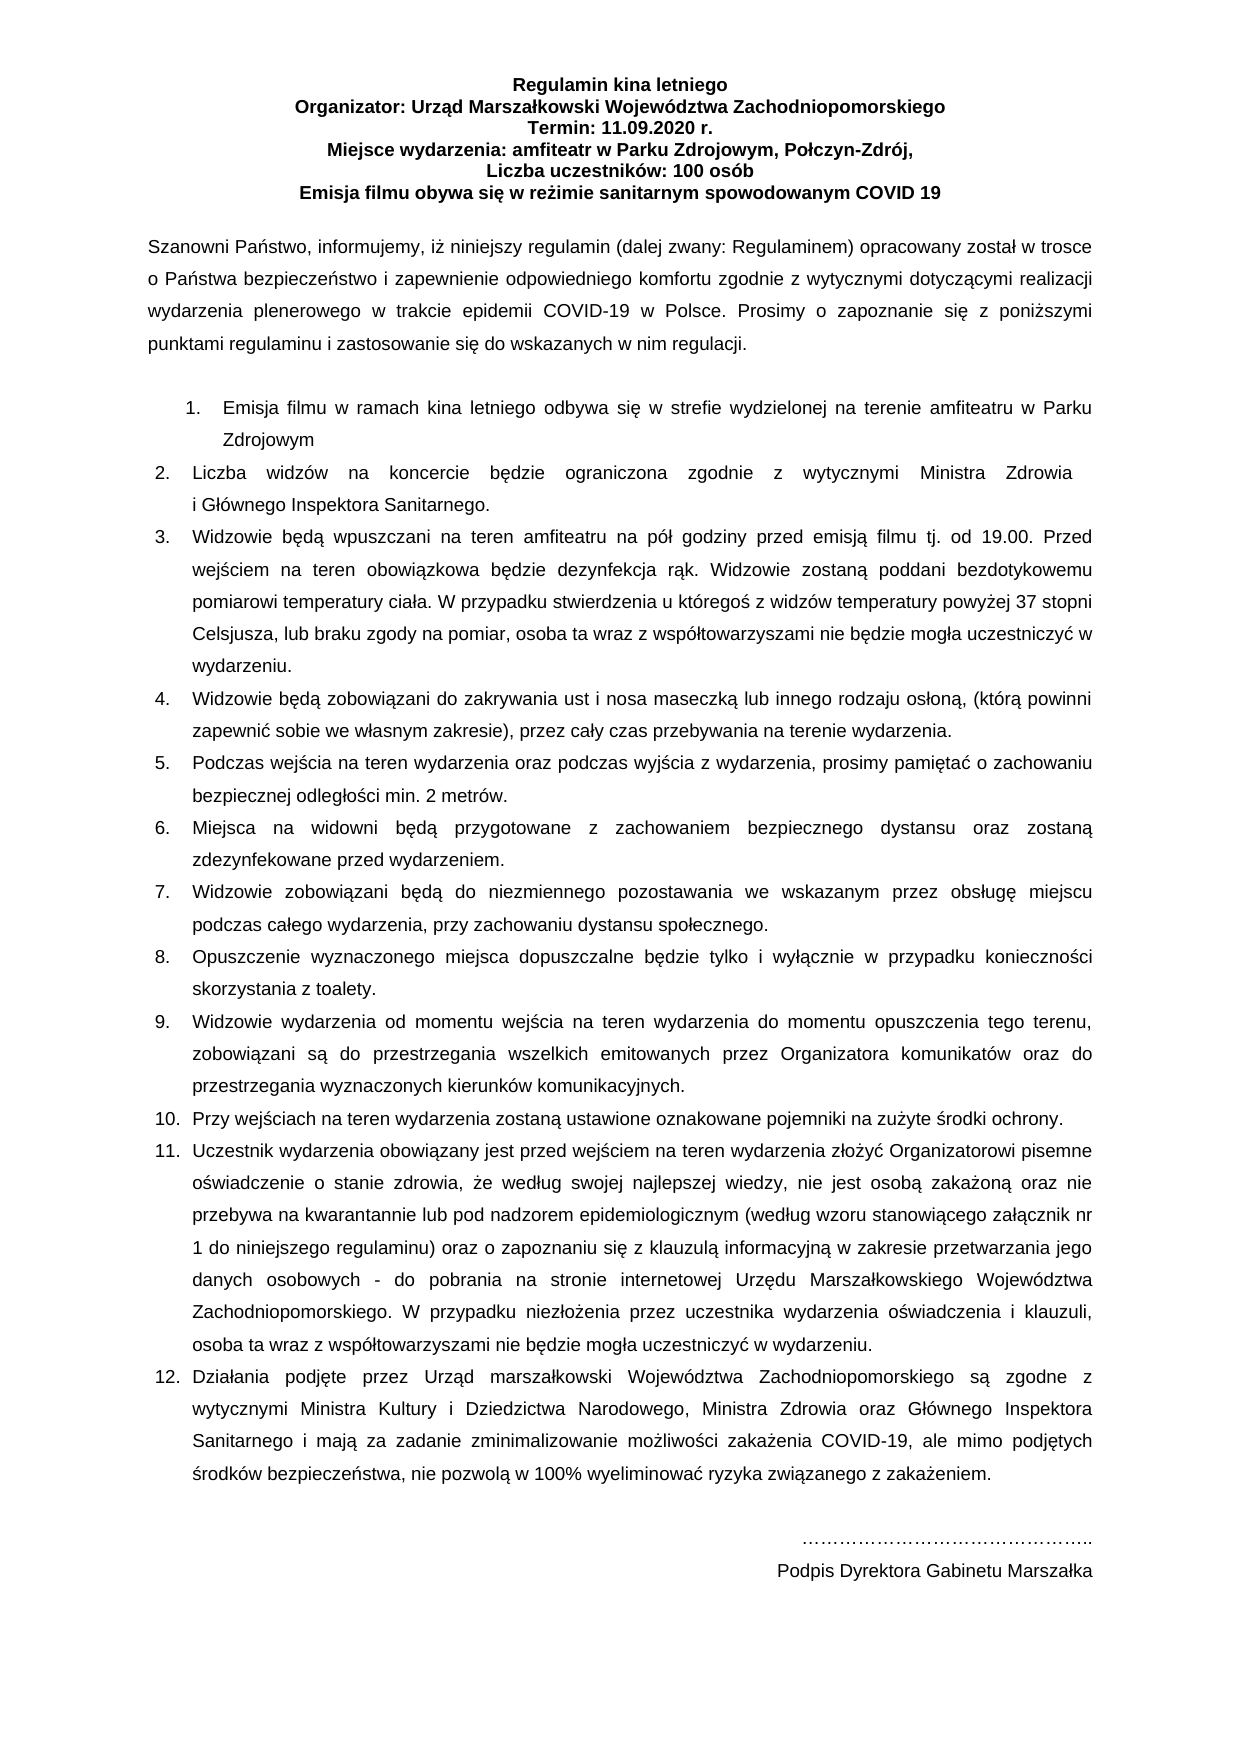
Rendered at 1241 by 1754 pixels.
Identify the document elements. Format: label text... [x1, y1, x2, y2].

text Organizator: Urząd Marszałkowski Województwa Zachodniopomorskiego [148, 95, 1093, 117]
list Liczba widzów na koncercie będzie ograniczona zgodnie z wytycznymi Ministra Zdrowia i Głównego Inspektora Sanitarnego. [154, 462, 1093, 515]
text Liczba uczestników: 100 osób [148, 160, 1093, 182]
text Miejsce wydarzenia: amfiteatr w Parku Zdrojowym, Połczyn-Zdrój, [148, 138, 1093, 160]
list Uczestnik wydarzenia obowiązany jest przed wejściem na teren wydarzenia złożyć Organizatorowi pisemne oświadczenie o stanie zdrowia, że według swojej najlepszej wiedzy, nie jest osobą zakażoną oraz nie przebywa na kwarantannie lub pod nadzorem epidemiologicznym (według wzoru stanowiącego załącznik nr 1 do niniejszego regulaminu) oraz o zapoznaniu się z klauzulą informacyjną w zakresie przetwarzania jego danych osobowych - do pobrania na stronie internetowej Urzędu Marszałkowskiego Województwa Zachodniopomorskiego. W przypadku niezłożenia przez uczestnika wydarzenia oświadczenia i klauzuli, osoba ta wraz z współtowarzyszami nie będzie mogła uczestniczyć w wydarzeniu. [154, 1140, 1093, 1355]
text Emisja filmu obywa się w reżimie sanitarnym spowodowanym COVID 19 [148, 182, 1093, 203]
list Działania podjęte przez Urząd marszałkowski Województwa Zachodniopomorskiego są zgodne z wytycznymi Ministra Kultury i Dziedzictwa Narodowego, Ministra Zdrowia oraz Głównego Inspektora Sanitarnego i mają za zadanie zminimalizowanie możliwości zakażenia COVID-19, ale mimo podjętych środków bezpieczeństwa, nie pozwolą w 100% wyeliminować ryzyka związanego z zakażeniem. [154, 1366, 1093, 1484]
list ……………………………………….. [223, 1527, 1093, 1549]
text Szanowni Państwo, informujemy, iż niniejszy regulamin (dalej zwany: Regulaminem) opracowany został w trosce o Państwa bezpieczeństwo i zapewnienie odpowiedniego komfortu zgodnie z wytycznymi dotyczącymi realizacji wydarzenia plenerowego w trakcie epidemii COVID-19 w Polsce. Prosimy o zapoznanie się z poniższymi punktami regulaminu i zastosowanie się do wskazanych w nim regulacji. [148, 236, 1093, 354]
list Emisja filmu w ramach kina letniego odbywa się w strefie wydzielonej na terenie amfiteatru w Parku Zdrojowym [185, 397, 1093, 451]
text Termin: 11.09.2020 r. [148, 117, 1093, 138]
text Regulamin kina letniego [148, 74, 1093, 95]
list Podpis Dyrektora Gabinetu Marszałka [223, 1559, 1093, 1581]
list Podczas wejścia na teren wydarzenia oraz podczas wyjścia z wydarzenia, prosimy pamiętać o zachowaniu bezpiecznej odległości min. 2 metrów. [154, 752, 1093, 806]
list Miejsca na widowni będą przygotowane z zachowaniem bezpiecznego dystansu oraz zostaną zdezynfekowane przed wydarzeniem. [154, 817, 1093, 871]
list Widzowie zobowiązani będą do niezmiennego pozostawania we wskazanym przez obsługę miejscu podczas całego wydarzenia, przy zachowaniu dystansu społecznego. [154, 881, 1093, 935]
list Przy wejściach na teren wydarzenia zostaną ustawione oznakowane pojemniki na zużyte środki ochrony. [154, 1107, 1093, 1129]
list Widzowie wydarzenia od momentu wejścia na teren wydarzenia do momentu opuszczenia tego terenu, zobowiązani są do przestrzegania wszelkich emitowanych przez Organizatora komunikatów oraz do przestrzegania wyznaczonych kierunków komunikacyjnych. [154, 1011, 1093, 1097]
list Widzowie będą zobowiązani do zakrywania ust i nosa maseczką lub innego rodzaju osłoną, (którą powinni zapewnić sobie we własnym zakresie), przez cały czas przebywania na terenie wydarzenia. [154, 688, 1093, 741]
list Opuszczenie wyznaczonego miejsca dopuszczalne będzie tylko i wyłącznie w przypadku konieczności skorzystania z toalety. [154, 946, 1093, 1000]
list Widzowie będą wpuszczani na teren amfiteatru na pół godziny przed emisją filmu tj. od 19.00. Przed wejściem na teren obowiązkowa będzie dezynfekcja rąk. Widzowie zostaną poddani bezdotykowemu pomiarowi temperatury ciała. W przypadku stwierdzenia u któregoś z widzów temperatury powyżej 37 stopni Celsjusza, lub braku zgody na pomiar, osoba ta wraz z współtowarzyszami nie będzie mogła uczestniczyć w wydarzeniu. [154, 526, 1093, 677]
